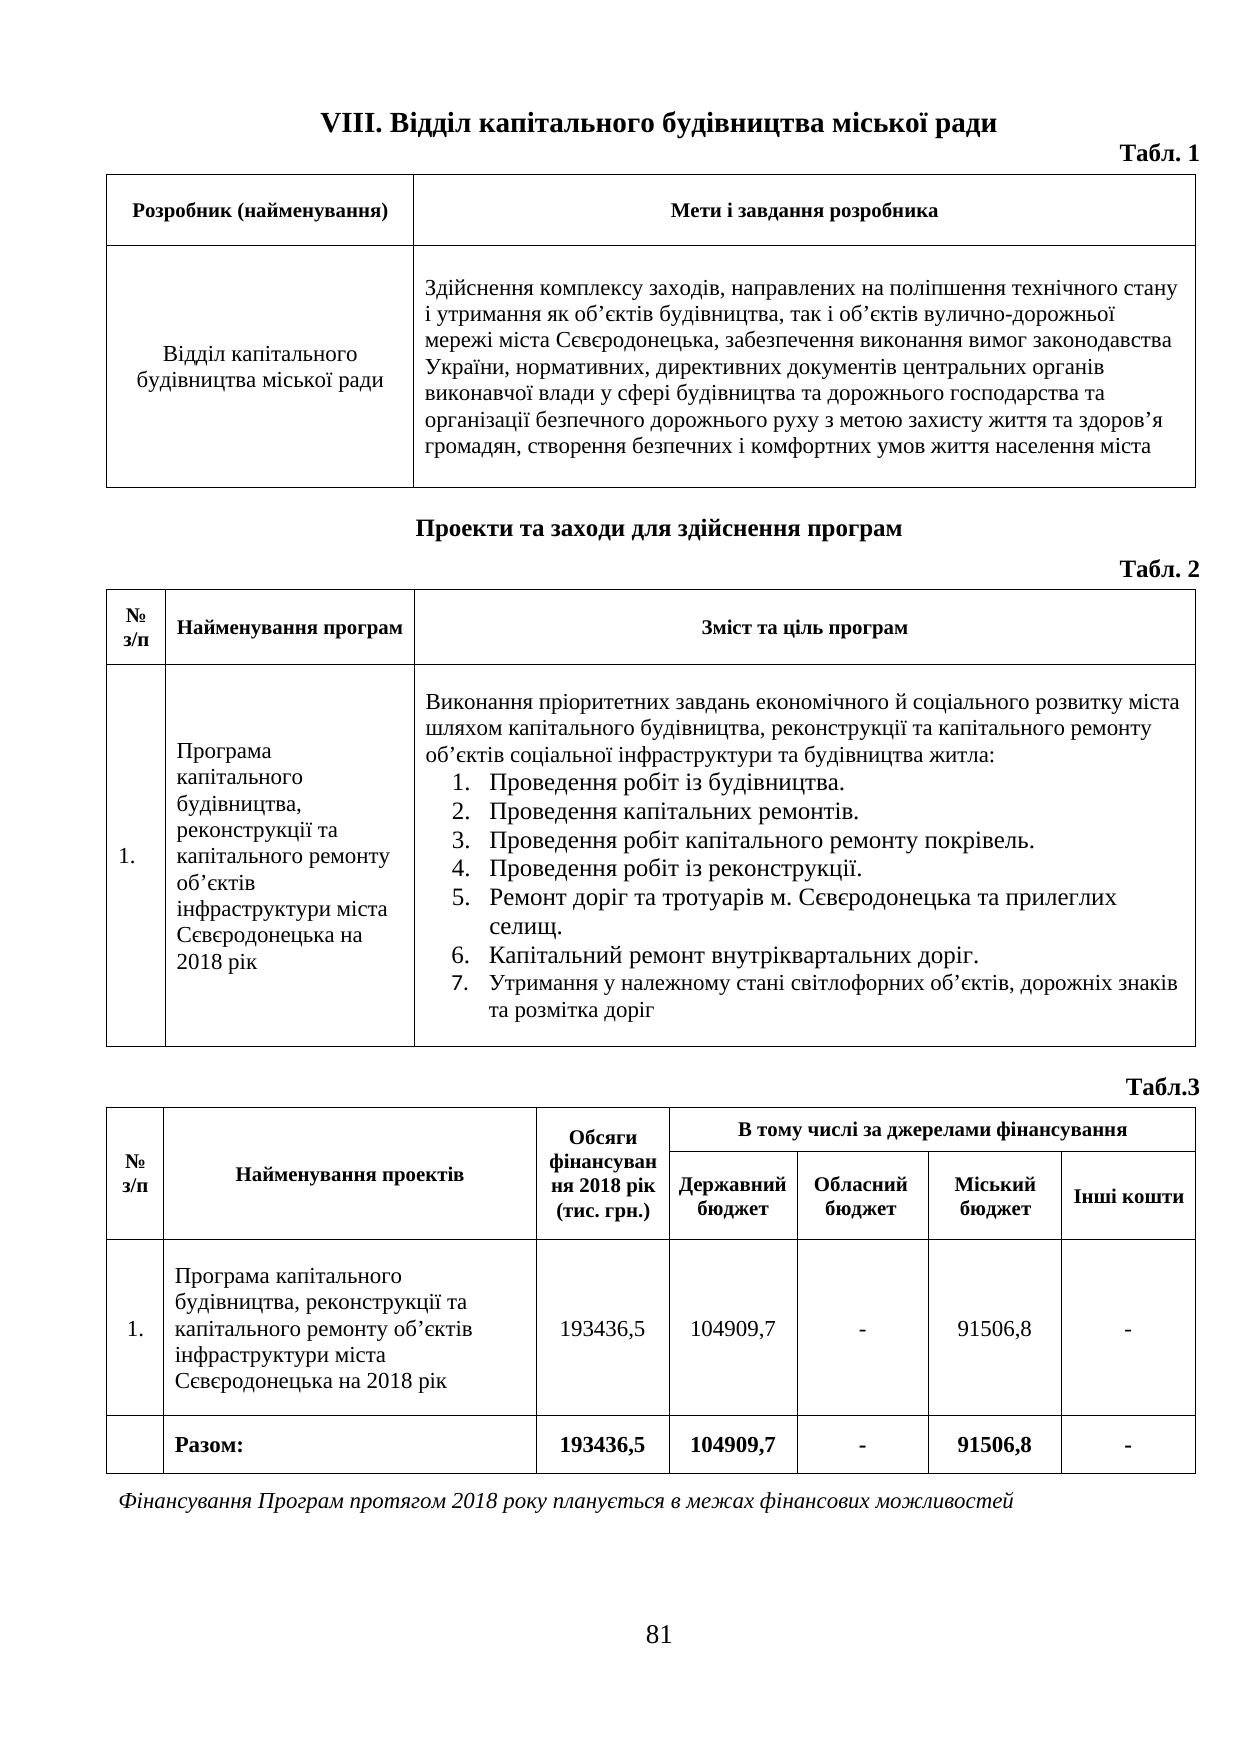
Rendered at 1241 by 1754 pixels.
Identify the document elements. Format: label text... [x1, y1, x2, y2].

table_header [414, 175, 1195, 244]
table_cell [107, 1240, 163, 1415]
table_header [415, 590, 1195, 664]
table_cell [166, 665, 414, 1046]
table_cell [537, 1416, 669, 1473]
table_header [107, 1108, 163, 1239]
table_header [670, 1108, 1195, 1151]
text Проекти та заходи для здійснення програм [118, 513, 1200, 542]
text Табл.3 [118, 1072, 1200, 1100]
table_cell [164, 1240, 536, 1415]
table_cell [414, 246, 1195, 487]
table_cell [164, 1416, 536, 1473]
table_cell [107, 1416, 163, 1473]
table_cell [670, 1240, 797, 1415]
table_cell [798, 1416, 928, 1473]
text Фінансування Програм протягом 2018 року планується в межах фінансових можливостей [118, 1487, 1200, 1513]
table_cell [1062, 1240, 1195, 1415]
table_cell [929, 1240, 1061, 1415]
text Табл. 2 [118, 554, 1200, 583]
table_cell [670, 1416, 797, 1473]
text Табл. 1 [118, 138, 1200, 167]
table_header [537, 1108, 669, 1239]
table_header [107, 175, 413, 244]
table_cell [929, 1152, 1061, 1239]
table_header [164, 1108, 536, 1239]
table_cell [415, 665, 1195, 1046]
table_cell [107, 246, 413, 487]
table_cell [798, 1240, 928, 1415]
text VІІІ. Відділ капітального будівництва міської ради [118, 105, 1200, 138]
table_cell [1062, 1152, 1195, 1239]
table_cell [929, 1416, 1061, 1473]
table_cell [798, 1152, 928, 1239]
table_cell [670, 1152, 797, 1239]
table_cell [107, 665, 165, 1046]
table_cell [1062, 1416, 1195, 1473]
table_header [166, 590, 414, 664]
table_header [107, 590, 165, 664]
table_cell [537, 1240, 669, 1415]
